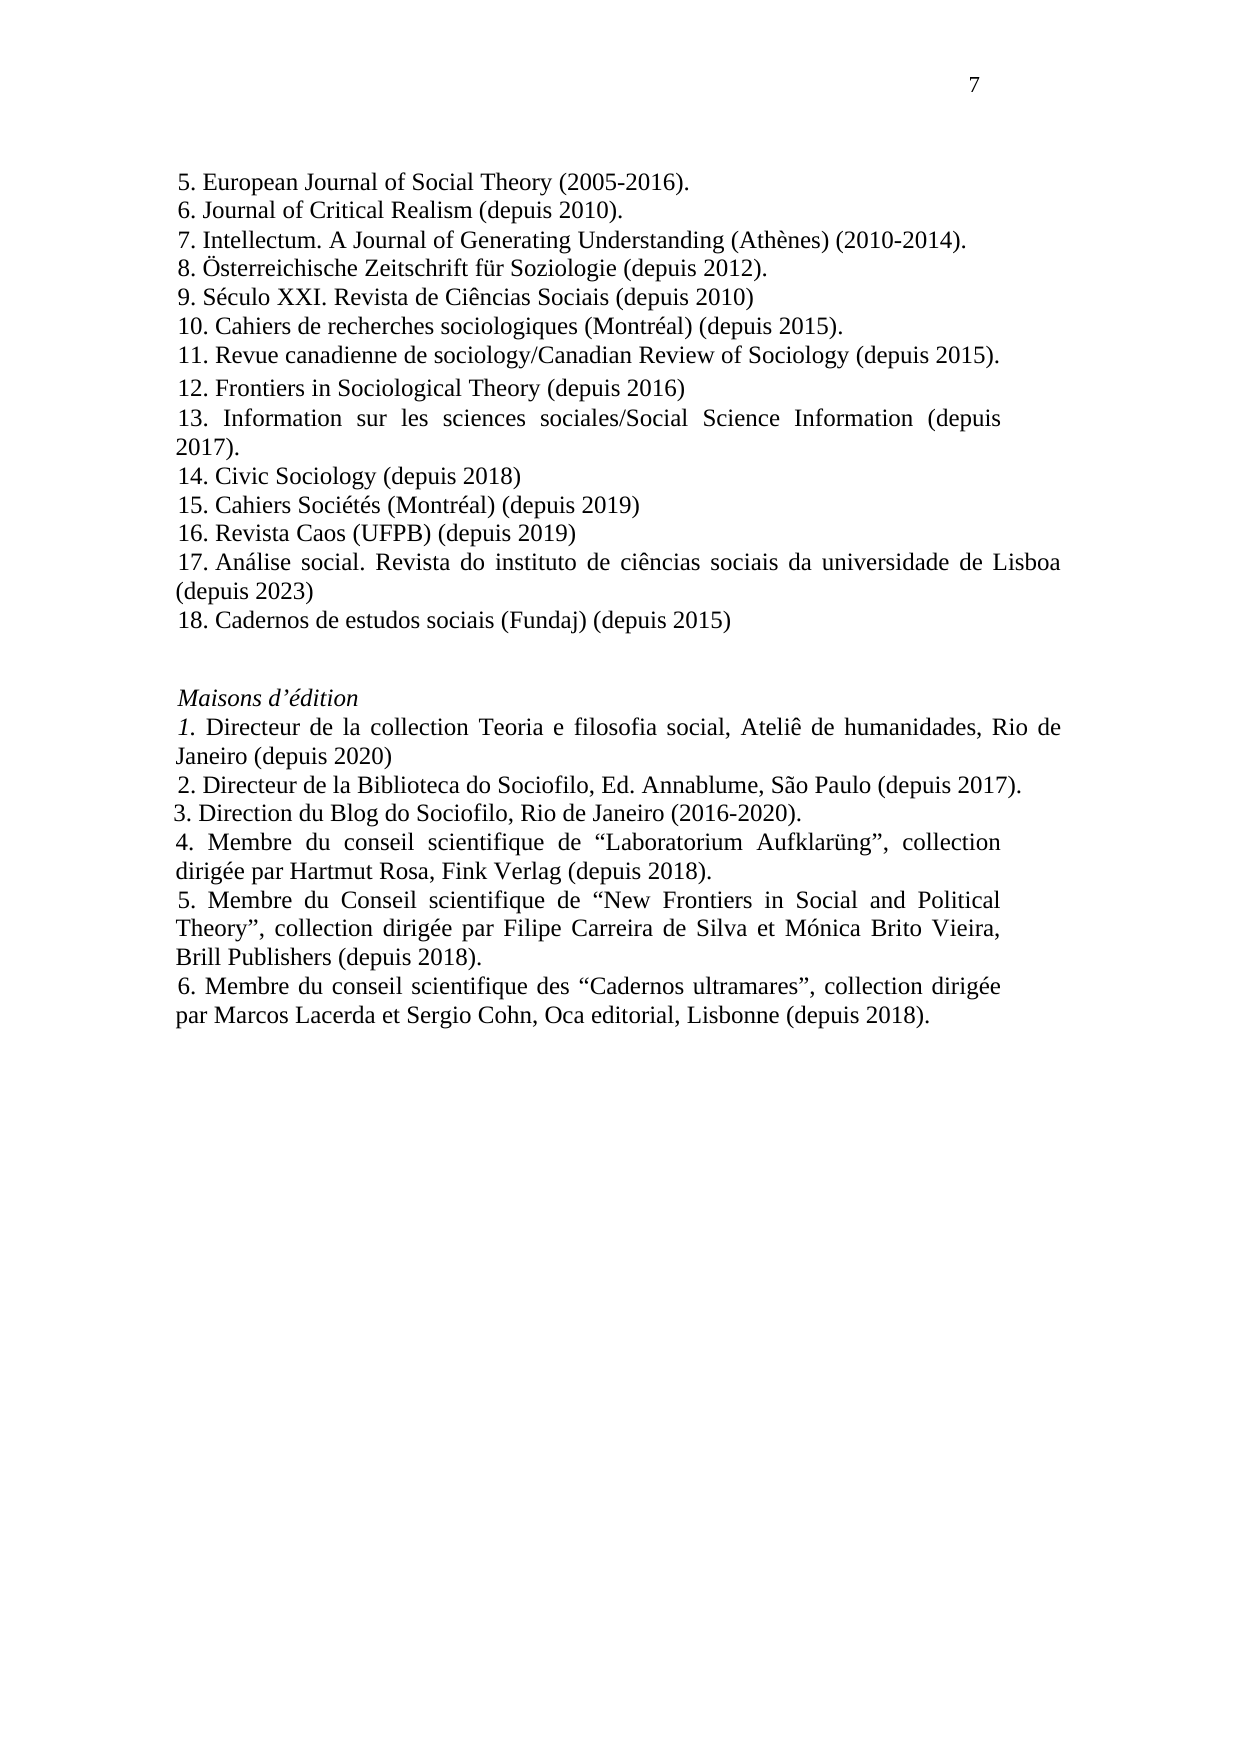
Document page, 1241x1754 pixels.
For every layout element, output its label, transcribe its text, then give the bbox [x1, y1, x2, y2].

list Século XXI. Revista de Ciências Sociais (depuis 2010) [175, 282, 1062, 311]
text 2. Directeur de la Biblioteca do Sociofilo, Ed. Annablume, São Paulo (depuis 2017). [175, 770, 1062, 798]
list Civic Sociology (depuis 2018) [175, 461, 1062, 490]
list Frontiers in Sociological Theory (depuis 2016) [175, 373, 1062, 402]
text 5. Membre du Conseil scientifique de “New Frontiers in Social and Political Theory”, collection dirigée par Filipe Carreira de Silva et Mónica Brito Vieira, Brill Publishers (depuis 2018). [175, 885, 1001, 971]
list Análise social. Revista do instituto de ciências sociais da universidade de Lisboa (depuis 2023) [175, 547, 1062, 605]
list Revue canadienne de sociology/Canadian Review of Sociology (depuis 2015). [175, 340, 1062, 369]
text 1. Directeur de la collection Teoria e filosofia social, Ateliê de humanidades, Rio de Janeiro (depuis 2020) [175, 712, 1062, 770]
list European Journal of Social Theory (2005-2016). [175, 167, 1062, 195]
list Revista Caos (UFPB) (depuis 2019) [175, 518, 1062, 547]
text 6. Membre du conseil scientifique des “Cadernos ultramares”, collection dirigée par Marcos Lacerda et Sergio Cohn, Oca editorial, Lisbonne (depuis 2018). [175, 971, 1001, 1028]
list Cahiers Sociétés (Montréal) (depuis 2019) [175, 490, 1062, 518]
list Journal of Critical Realism (depuis 2010). [175, 195, 1062, 224]
list Intellectum. A Journal of Generating Understanding (Athènes) (2010-2014). [175, 225, 1062, 253]
text 3. Direction du Blog do Sociofilo, Rio de Janeiro (2016-2020). [161, 798, 1062, 827]
list Cahiers de recherches sociologiques (Montréal) (depuis 2015). [175, 311, 1062, 340]
list Information sur les sciences sociales/Social Science Information (depuis 2017). [175, 403, 1001, 461]
text Maisons d’édition [175, 683, 1062, 712]
text 4. Membre du conseil scientifique de “Laboratorium Aufklarüng”, collection dirigée par Hartmut Rosa, Fink Verlag (depuis 2018). [175, 827, 1001, 885]
list Cadernos de estudos sociais (Fundaj) (depuis 2015) [175, 605, 1062, 633]
list Österreichische Zeitschrift für Soziologie (depuis 2012). [175, 253, 1062, 282]
